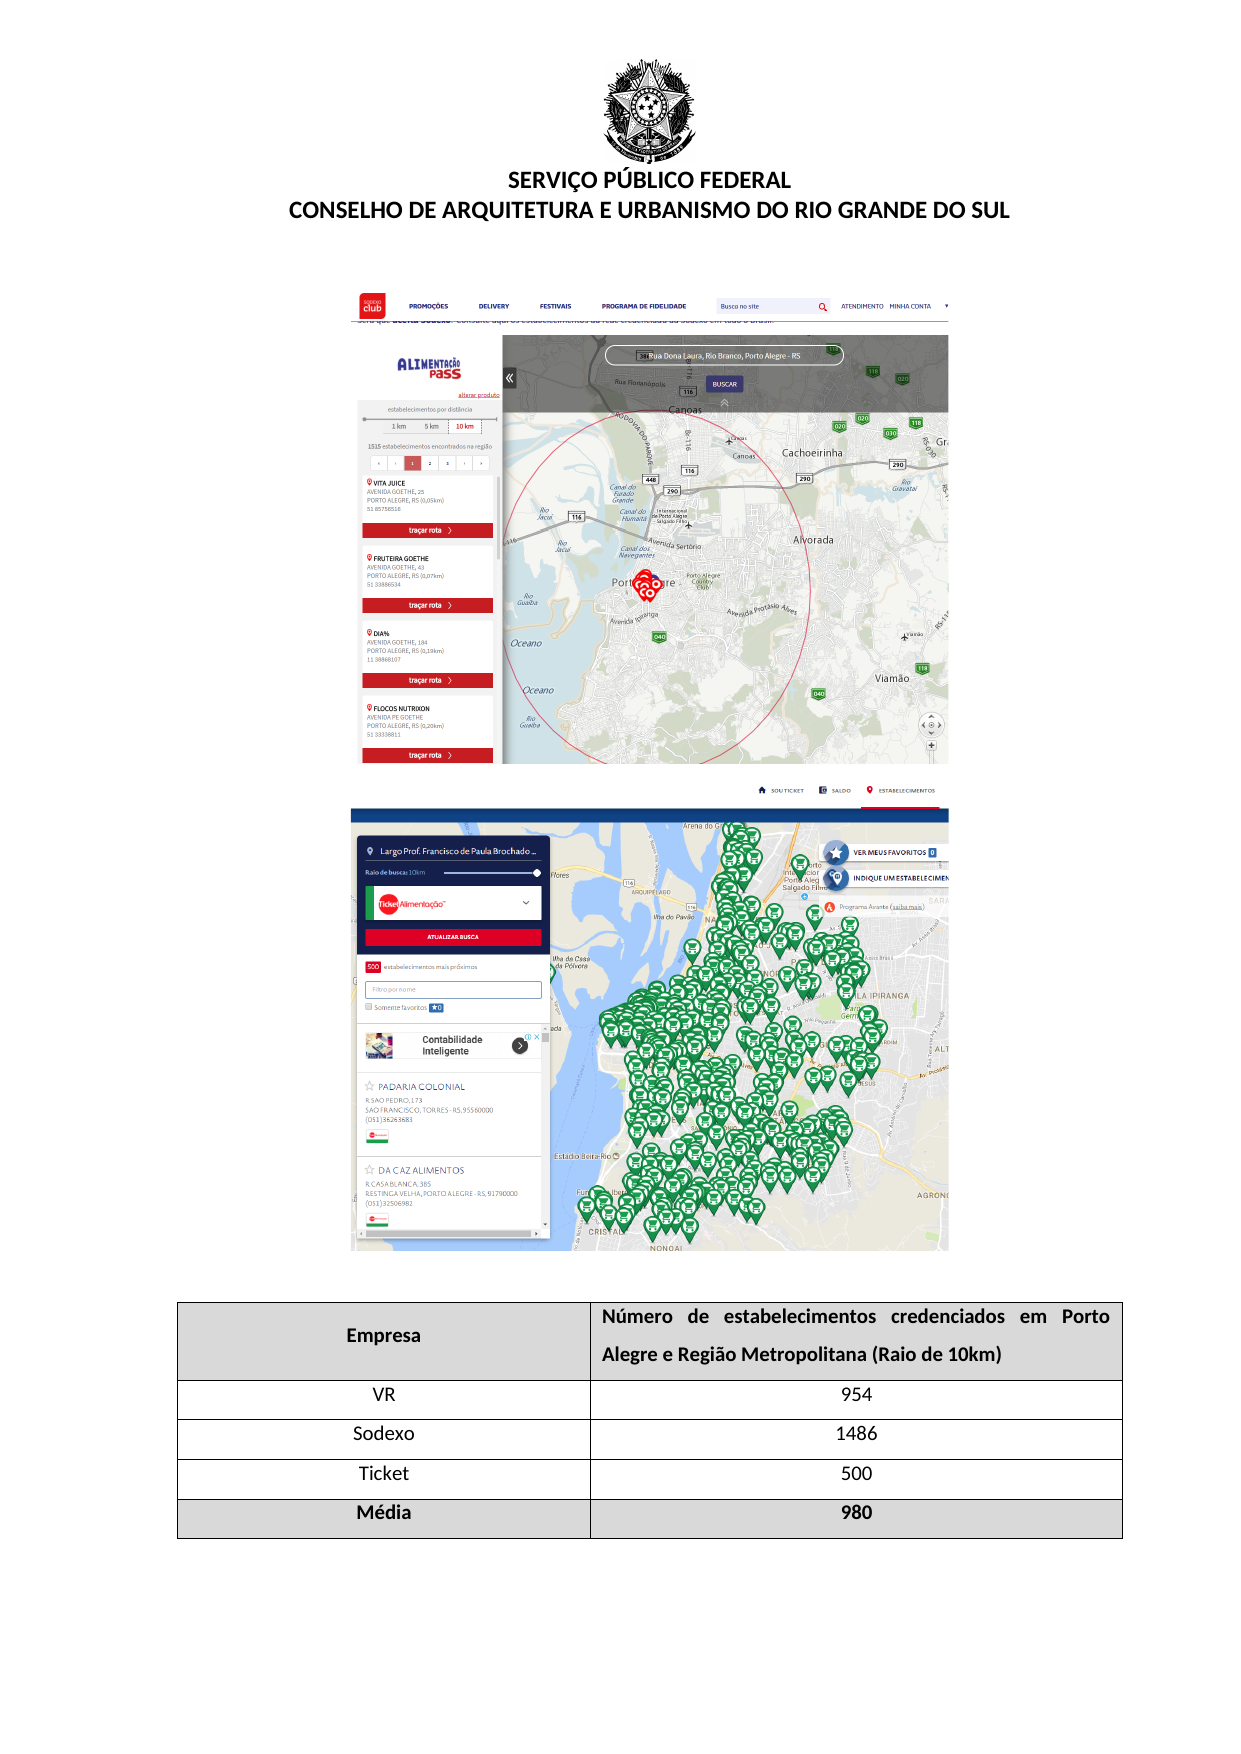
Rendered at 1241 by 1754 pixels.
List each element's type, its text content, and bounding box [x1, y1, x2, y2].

table_header Empresa [178, 1303, 590, 1380]
table_cell VR [178, 1381, 590, 1419]
picture [351, 291, 949, 764]
table_cell Média [178, 1500, 590, 1538]
table_cell 1486 [591, 1420, 1122, 1459]
picture [603, 59, 696, 164]
table_cell 954 [591, 1381, 1122, 1419]
table_cell Sodexo [178, 1420, 590, 1459]
table_cell Ticket [178, 1460, 590, 1498]
table_cell 500 [591, 1460, 1122, 1498]
picture [350, 777, 949, 1251]
table_cell 980 [591, 1500, 1122, 1538]
table_header Número de estabelecimentos credenciados em Porto Alegre e Região Metropolitana (Raio de 10km) [591, 1303, 1122, 1380]
